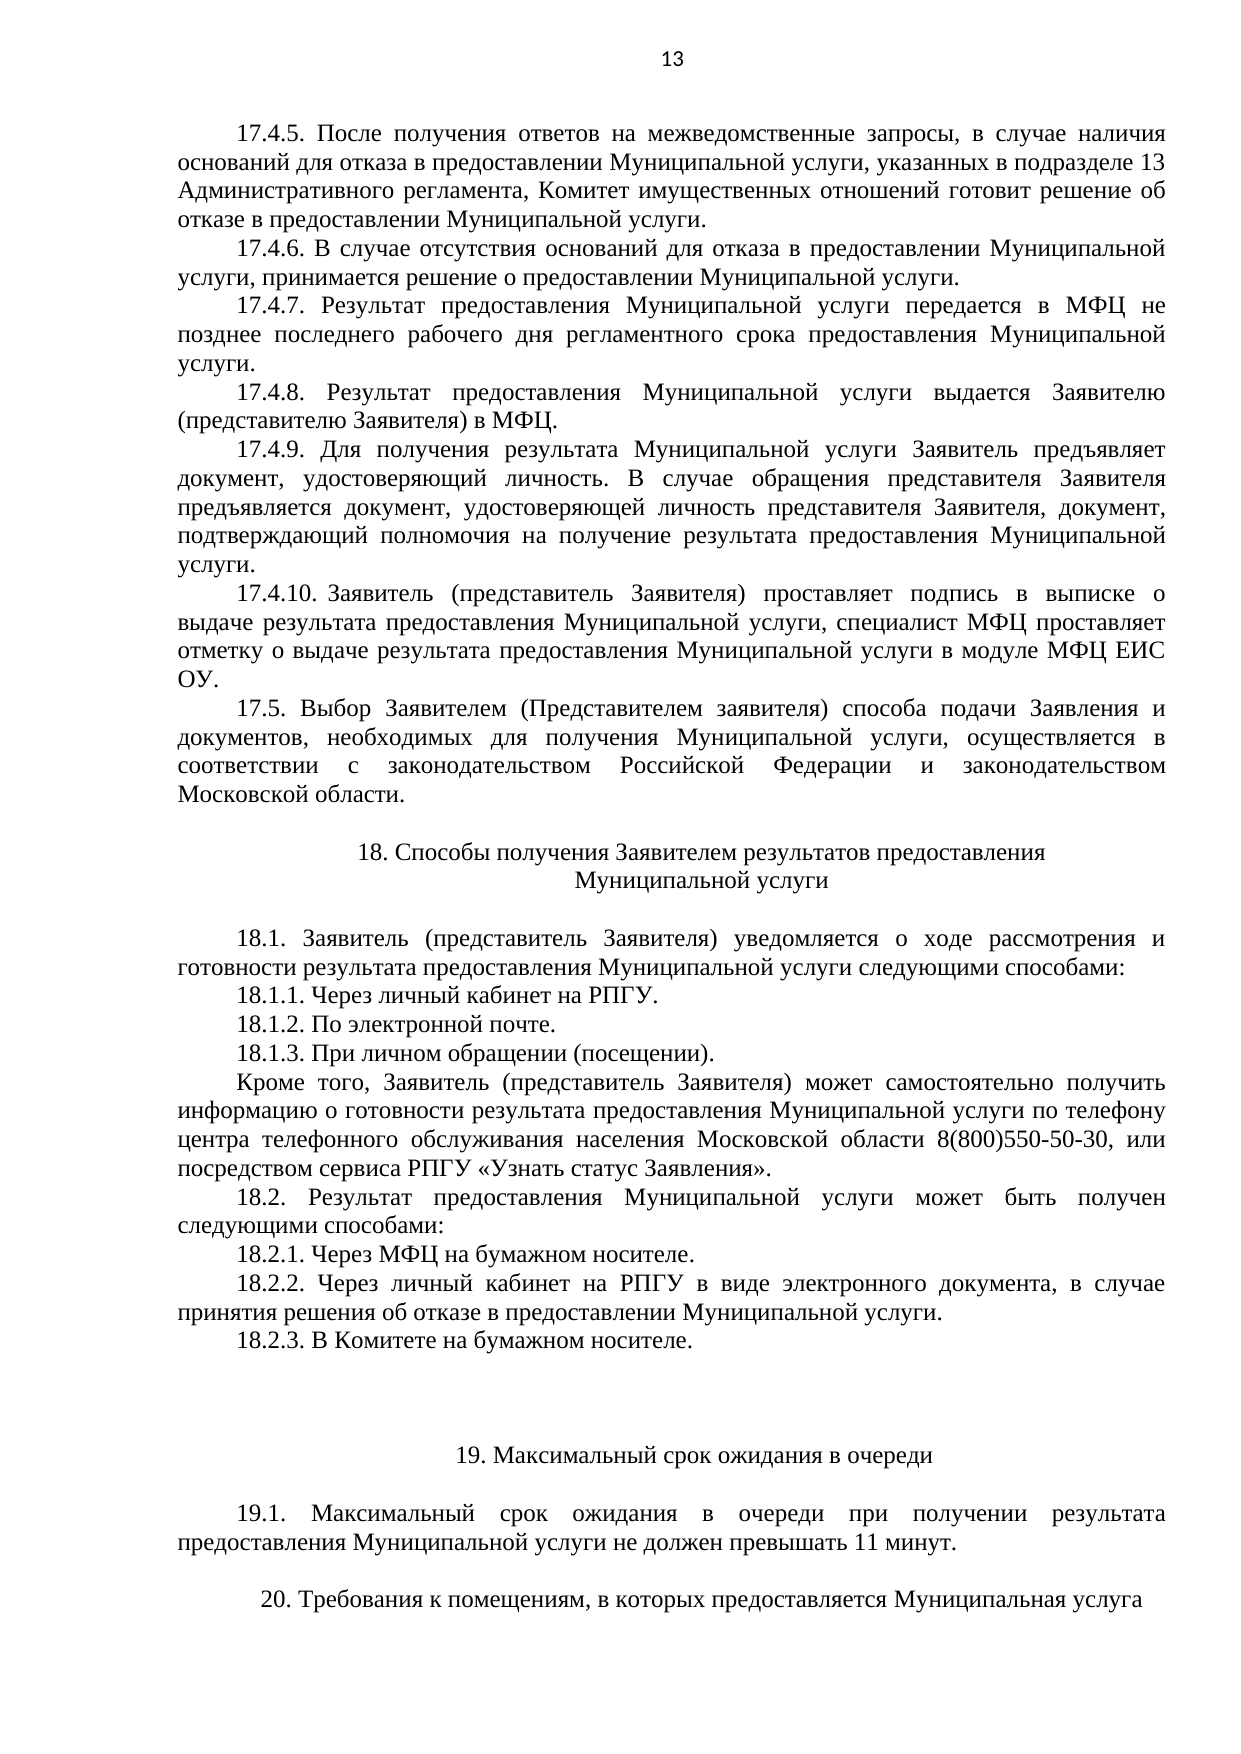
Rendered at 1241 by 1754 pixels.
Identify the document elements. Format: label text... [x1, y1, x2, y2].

list 18. Способы получения Заявителем результатов предоставления [177, 837, 1167, 866]
text 18.1. Заявитель (представитель Заявителя) уведомляется о ходе рассмотрения и готовности результата предоставления Муниципальной услуги следующими способами: [177, 923, 1167, 981]
list 19. Максимальный срок ожидания в очереди [222, 1441, 1167, 1469]
list 17.4.9. Для получения результата Муниципальной услуги Заявитель предъявляет документ, удостоверяющий личность. В случае обращения представителя Заявителя предъявляется документ, удостоверяющей личность представителя Заявителя, документ, подтверждающий полномочия на получение результата предоставления Муниципальной услуги. [177, 434, 1167, 578]
list 18.2.1. Через МФЦ на бумажном носителе. [177, 1239, 1167, 1268]
list 17.4.10. Заявитель (представитель Заявителя) проставляет подпись в выписке о выдаче результата предоставления Муниципальной услуги, специалист МФЦ проставляет отметку о выдаче результата предоставления Муниципальной услуги в модуле МФЦ ЕИС ОУ. [177, 578, 1167, 693]
text 18.1.2. По электронной почте. [177, 1009, 1167, 1038]
list 17.4.6. В случае отсутствия оснований для отказа в предоставлении Муниципальной услуги, принимается решение о предоставлении Муниципальной услуги. [177, 233, 1167, 291]
text 18.2.3. В Комитете на бумажном носителе. [177, 1326, 1167, 1354]
list 19.1. Максимальный срок ожидания в очереди при получении результата предоставления Муниципальной услуги не должен превышать 11 минут. [177, 1498, 1167, 1556]
list 17.4.7. Результат предоставления Муниципальной услуги передается в МФЦ не позднее последнего рабочего дня регламентного срока предоставления Муниципальной услуги. [177, 291, 1167, 377]
list 17.4.5. После получения ответов на межведомственные запросы, в случае наличия оснований для отказа в предоставлении Муниципальной услуги, указанных в подразделе 13 Административного регламента, Комитет имущественных отношений готовит решение об отказе в предоставлении Муниципальной услуги. [177, 118, 1167, 233]
text Кроме того, Заявитель (представитель Заявителя) может самостоятельно получить информацию о готовности результата предоставления Муниципальной услуги по телефону центра телефонного обслуживания населения Московской области 8(800)550-50-30, или посредством сервиса РПГУ «Узнать статус Заявления». [177, 1067, 1167, 1182]
text 18.2.2. Через личный кабинет на РПГУ в виде электронного документа, в случае принятия решения об отказе в предоставлении Муниципальной услуги. [177, 1268, 1167, 1326]
text 18.1.1. Через личный кабинет на РПГУ. [177, 981, 1167, 1009]
list 17.4.8. Результат предоставления Муниципальной услуги выдается Заявителю (представителю Заявителя) в МФЦ. [177, 377, 1167, 434]
text 18.1.3. При личном обращении (посещении). [177, 1038, 1167, 1067]
list 20. Требования к помещениям, в которых предоставляется Муниципальная услуга [236, 1584, 1167, 1613]
list Муниципальной услуги [177, 866, 1167, 894]
text 17.5. Выбор Заявителем (Представителем заявителя) способа подачи Заявления и документов, необходимых для получения Муниципальной услуги, осуществляется в соответствии с законодательством Российской Федерации и законодательством Московской области. [177, 693, 1167, 808]
text 18.2. Результат предоставления Муниципальной услуги может быть получен следующими способами: [177, 1182, 1167, 1239]
